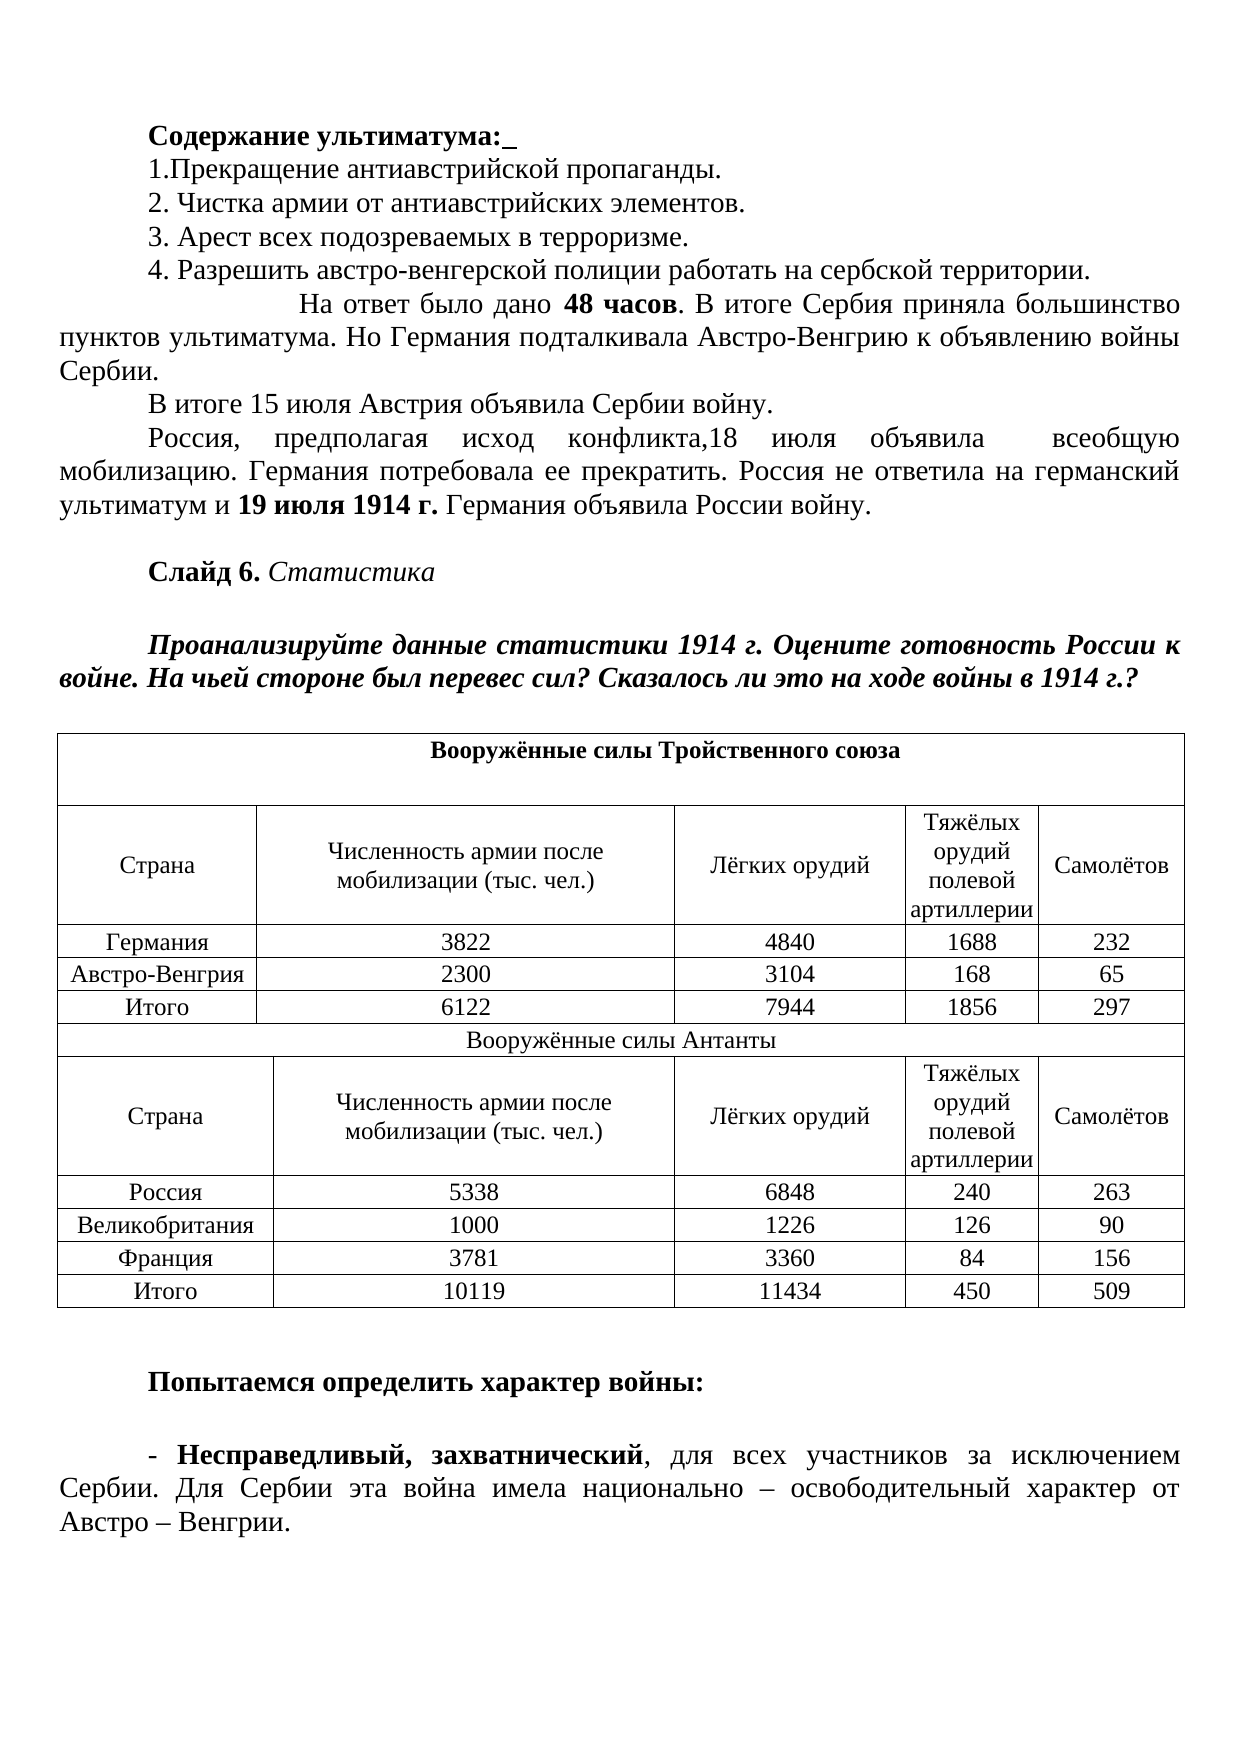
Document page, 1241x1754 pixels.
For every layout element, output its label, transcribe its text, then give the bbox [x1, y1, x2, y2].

table_cell 168 [906, 958, 1038, 990]
table_cell 126 [906, 1209, 1038, 1241]
table_cell Численность армии после мобилизации (тыс. чел.) [257, 806, 674, 924]
table_cell 3104 [675, 958, 905, 990]
table_cell Австро-Венгрия [58, 958, 256, 990]
table_cell Страна [58, 806, 256, 924]
table_cell 232 [1039, 925, 1184, 957]
table_cell Франция [58, 1242, 273, 1274]
table_cell Россия [58, 1176, 273, 1208]
table_cell 1226 [675, 1209, 905, 1241]
text 4. Разрешить австро-венгерской полиции работать на сербской территории. [59, 252, 1181, 286]
table_cell 5338 [274, 1176, 674, 1208]
table_cell Великобритания [58, 1209, 273, 1241]
text Проанализируйте данные статистики 1914 г. Оцените готовность России к войне. На чьей стороне был перевес сил? Сказалось ли это на ходе войны в 1914 г.? [59, 627, 1181, 694]
table_cell Германия [58, 925, 256, 957]
table_cell 156 [1039, 1242, 1184, 1274]
table_cell 84 [906, 1242, 1038, 1274]
table_cell 509 [1039, 1275, 1184, 1307]
text 2. Чистка армии от антиавстрийских элементов. [59, 185, 1181, 219]
text Попытаемся определить характер войны: [59, 1364, 1181, 1398]
table_cell 6122 [257, 991, 674, 1023]
table_cell 1000 [274, 1209, 674, 1241]
table_cell 90 [1039, 1209, 1184, 1241]
text Содержание ультиматума: [59, 118, 1181, 152]
text 3. Арест всех подозреваемых в терроризме. [59, 219, 1181, 252]
table_cell 1688 [906, 925, 1038, 957]
table_cell 3781 [274, 1242, 674, 1274]
text На ответ было дано 48 часов. В итоге Сербия приняла большинство пунктов ультиматума. Но Германия подталкивала Австро-Венгрию к объявлению войны Сербии. [59, 286, 1181, 386]
table_cell 2300 [257, 958, 674, 990]
table_cell 240 [906, 1176, 1038, 1208]
table_cell Итого [58, 991, 256, 1023]
table_cell 297 [1039, 991, 1184, 1023]
table_cell 3360 [675, 1242, 905, 1274]
table_cell Самолётов [1039, 1057, 1184, 1175]
table_cell Тяжёлых орудий полевой артиллерии [906, 806, 1038, 924]
table_cell Самолётов [1039, 806, 1184, 924]
text 1.Прекращение антиавстрийской пропаганды. [59, 152, 1181, 185]
table_cell 4840 [675, 925, 905, 957]
table_cell Лёгких орудий [675, 1057, 905, 1175]
table_cell Лёгких орудий [675, 806, 905, 924]
table_cell 450 [906, 1275, 1038, 1307]
table_cell Вооружённые силы Антанты [58, 1024, 1184, 1056]
table_cell 3822 [257, 925, 674, 957]
table_cell 11434 [675, 1275, 905, 1307]
table_cell 1856 [906, 991, 1038, 1023]
table_cell Тяжёлых орудий полевой артиллерии [906, 1057, 1038, 1175]
table_cell Итого [58, 1275, 273, 1307]
table_header Вооружённые силы Тройственного союза [58, 734, 1184, 805]
table_cell Страна [58, 1057, 273, 1175]
table_cell 65 [1039, 958, 1184, 990]
table_cell Численность армии после мобилизации (тыс. чел.) [274, 1057, 674, 1175]
text В итоге 15 июля Австрия объявила Сербии войну. [59, 386, 1181, 420]
table_cell 10119 [274, 1275, 674, 1307]
table_cell 7944 [675, 991, 905, 1023]
text Россия, предполагая исход конфликта,18 июля объявила всеобщую мобилизацию. Германия потребовала ее прекратить. Россия не ответила на германский ультиматум и 19 июля 1914 г. Германия объявила России войну. [59, 420, 1181, 521]
text Слайд 6. Статистика [59, 554, 1181, 588]
table_cell 6848 [675, 1176, 905, 1208]
text - Несправедливый, захватнический, для всех участников за исключением Сербии. Для Сербии эта война имела национально – освободительный характер от Австро – Венгрии. [59, 1437, 1181, 1538]
table_cell 263 [1039, 1176, 1184, 1208]
